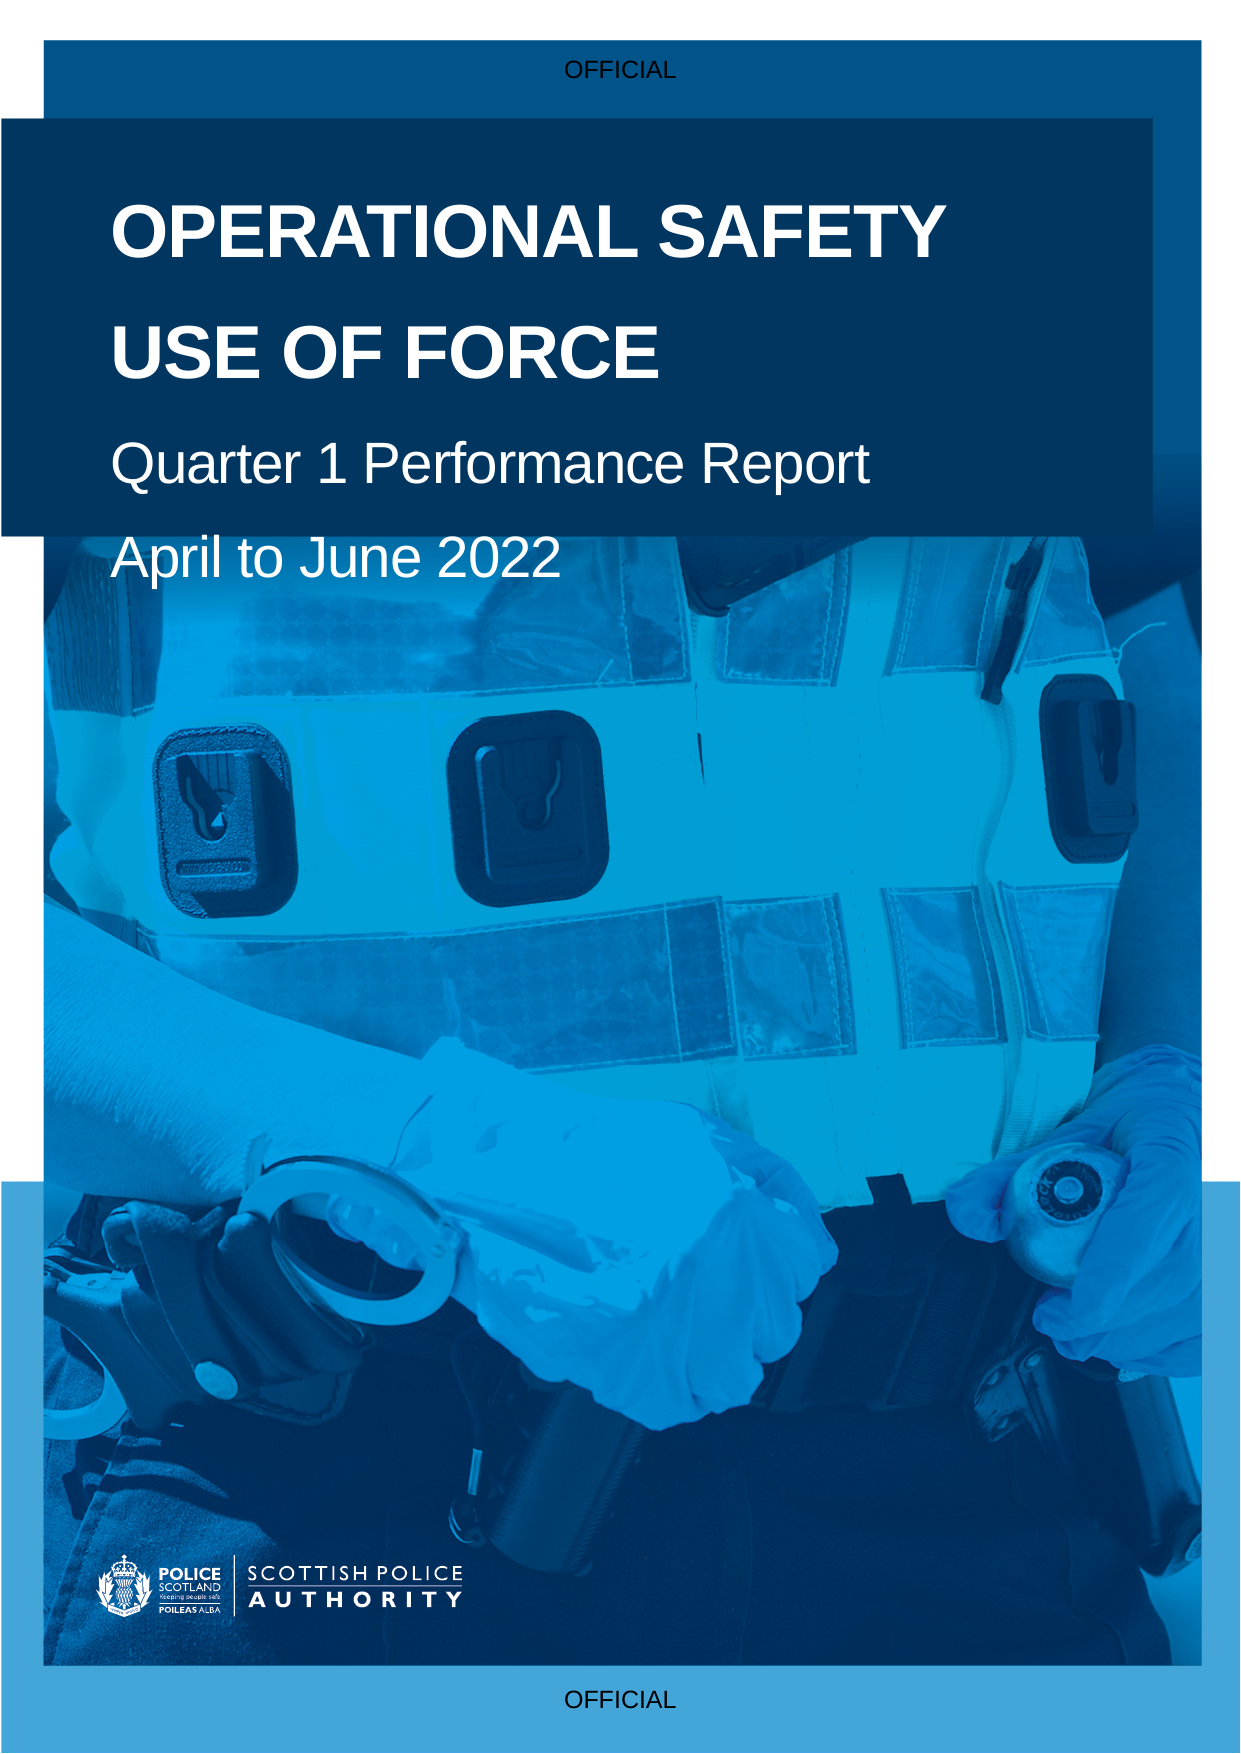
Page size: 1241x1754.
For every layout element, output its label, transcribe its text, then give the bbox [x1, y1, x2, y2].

title Quarter 1 Performance Report [110, 428, 1165, 496]
title OPERATIONAL SAFETY [110, 187, 1165, 273]
title USE OF FORCE [110, 308, 1165, 394]
picture [1, 0, 1241, 1753]
title April to June 2022 [110, 522, 1165, 589]
